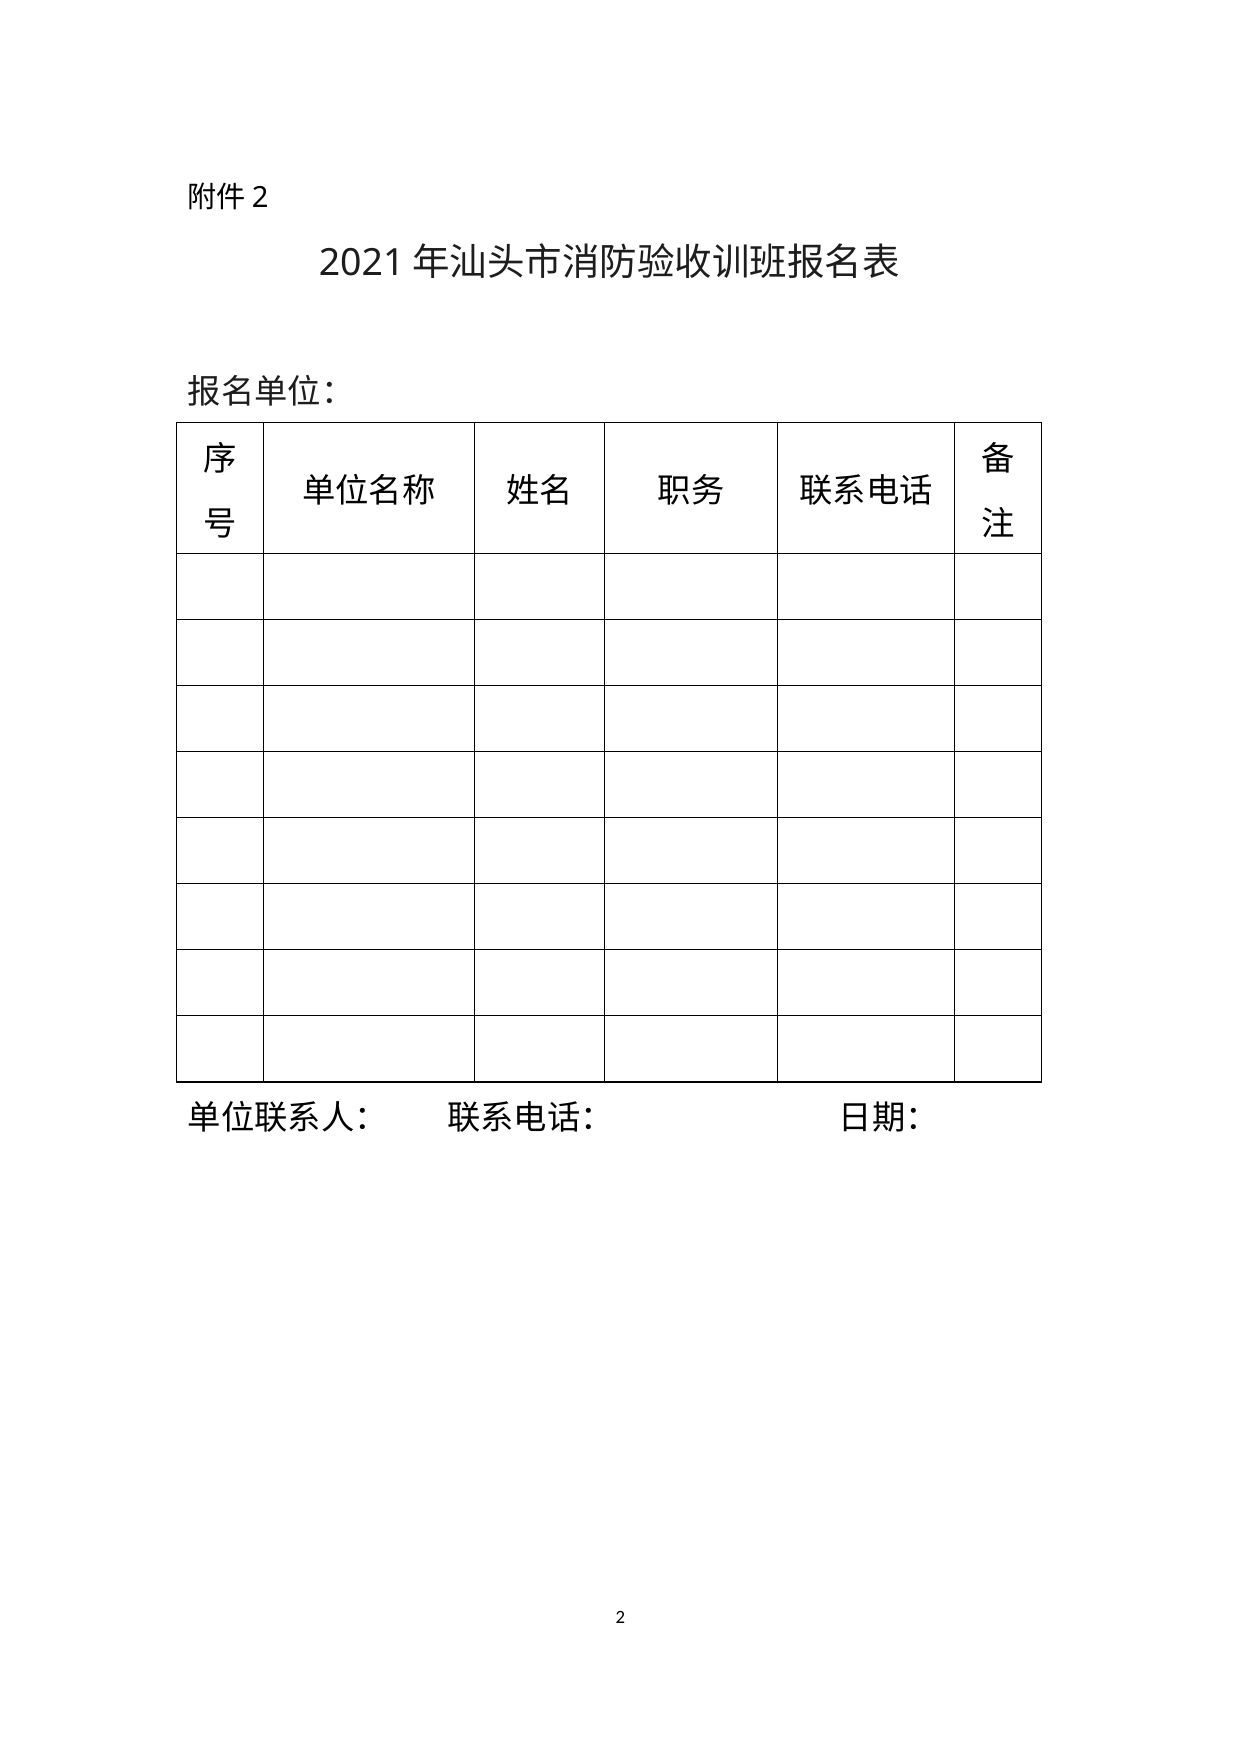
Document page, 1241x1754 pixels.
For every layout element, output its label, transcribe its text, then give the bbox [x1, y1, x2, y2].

table_cell 备注 [955, 423, 1041, 553]
table_cell [605, 884, 777, 949]
table_cell [778, 686, 954, 751]
table_cell [955, 686, 1041, 751]
table_cell [778, 554, 954, 619]
table_cell [264, 554, 474, 619]
table_cell [177, 554, 263, 619]
table_cell [475, 818, 604, 883]
table_cell [778, 752, 954, 817]
table_cell [177, 950, 263, 1015]
table_cell [605, 620, 777, 685]
table_cell [475, 950, 604, 1015]
table_cell [778, 1016, 954, 1081]
table_cell 单位名称 [264, 423, 474, 553]
table_cell [177, 884, 263, 949]
table_cell [475, 620, 604, 685]
table_cell [177, 1016, 263, 1081]
table_cell [955, 884, 1041, 949]
table_cell [955, 950, 1041, 1015]
table_cell [605, 554, 777, 619]
table_header 附件2 2021年汕头市消防验收训班报名表 报名单位： [176, 162, 1041, 422]
table_cell [177, 686, 263, 751]
table_cell [605, 686, 777, 751]
table_cell [264, 1016, 474, 1081]
table_cell 序号 [177, 423, 263, 553]
table_cell [605, 1016, 777, 1081]
table_cell 职务 [605, 423, 777, 553]
table_cell 单位联系人： 联系电话： [176, 1083, 827, 1147]
table_cell [955, 752, 1041, 817]
table_cell 日期： [827, 1083, 1041, 1147]
table_cell [605, 752, 777, 817]
table_cell [955, 554, 1041, 619]
table_cell [177, 818, 263, 883]
table_cell [778, 884, 954, 949]
table_cell [778, 818, 954, 883]
table_cell [475, 1016, 604, 1081]
table_cell [475, 884, 604, 949]
table_cell 姓名 [475, 423, 604, 553]
table_cell [778, 620, 954, 685]
table_cell [605, 818, 777, 883]
table_cell [778, 950, 954, 1015]
table_cell [264, 620, 474, 685]
table_cell [264, 884, 474, 949]
table_cell [955, 620, 1041, 685]
table_cell [475, 686, 604, 751]
table_cell [605, 950, 777, 1015]
table_cell [475, 554, 604, 619]
table_cell [955, 1016, 1041, 1081]
table_cell [264, 950, 474, 1015]
table_cell [475, 752, 604, 817]
table_cell [955, 818, 1041, 883]
table_cell [264, 686, 474, 751]
table_cell [177, 752, 263, 817]
table_cell [264, 752, 474, 817]
table_cell [177, 620, 263, 685]
table_cell 联系电话 [778, 423, 954, 553]
table_cell [264, 818, 474, 883]
